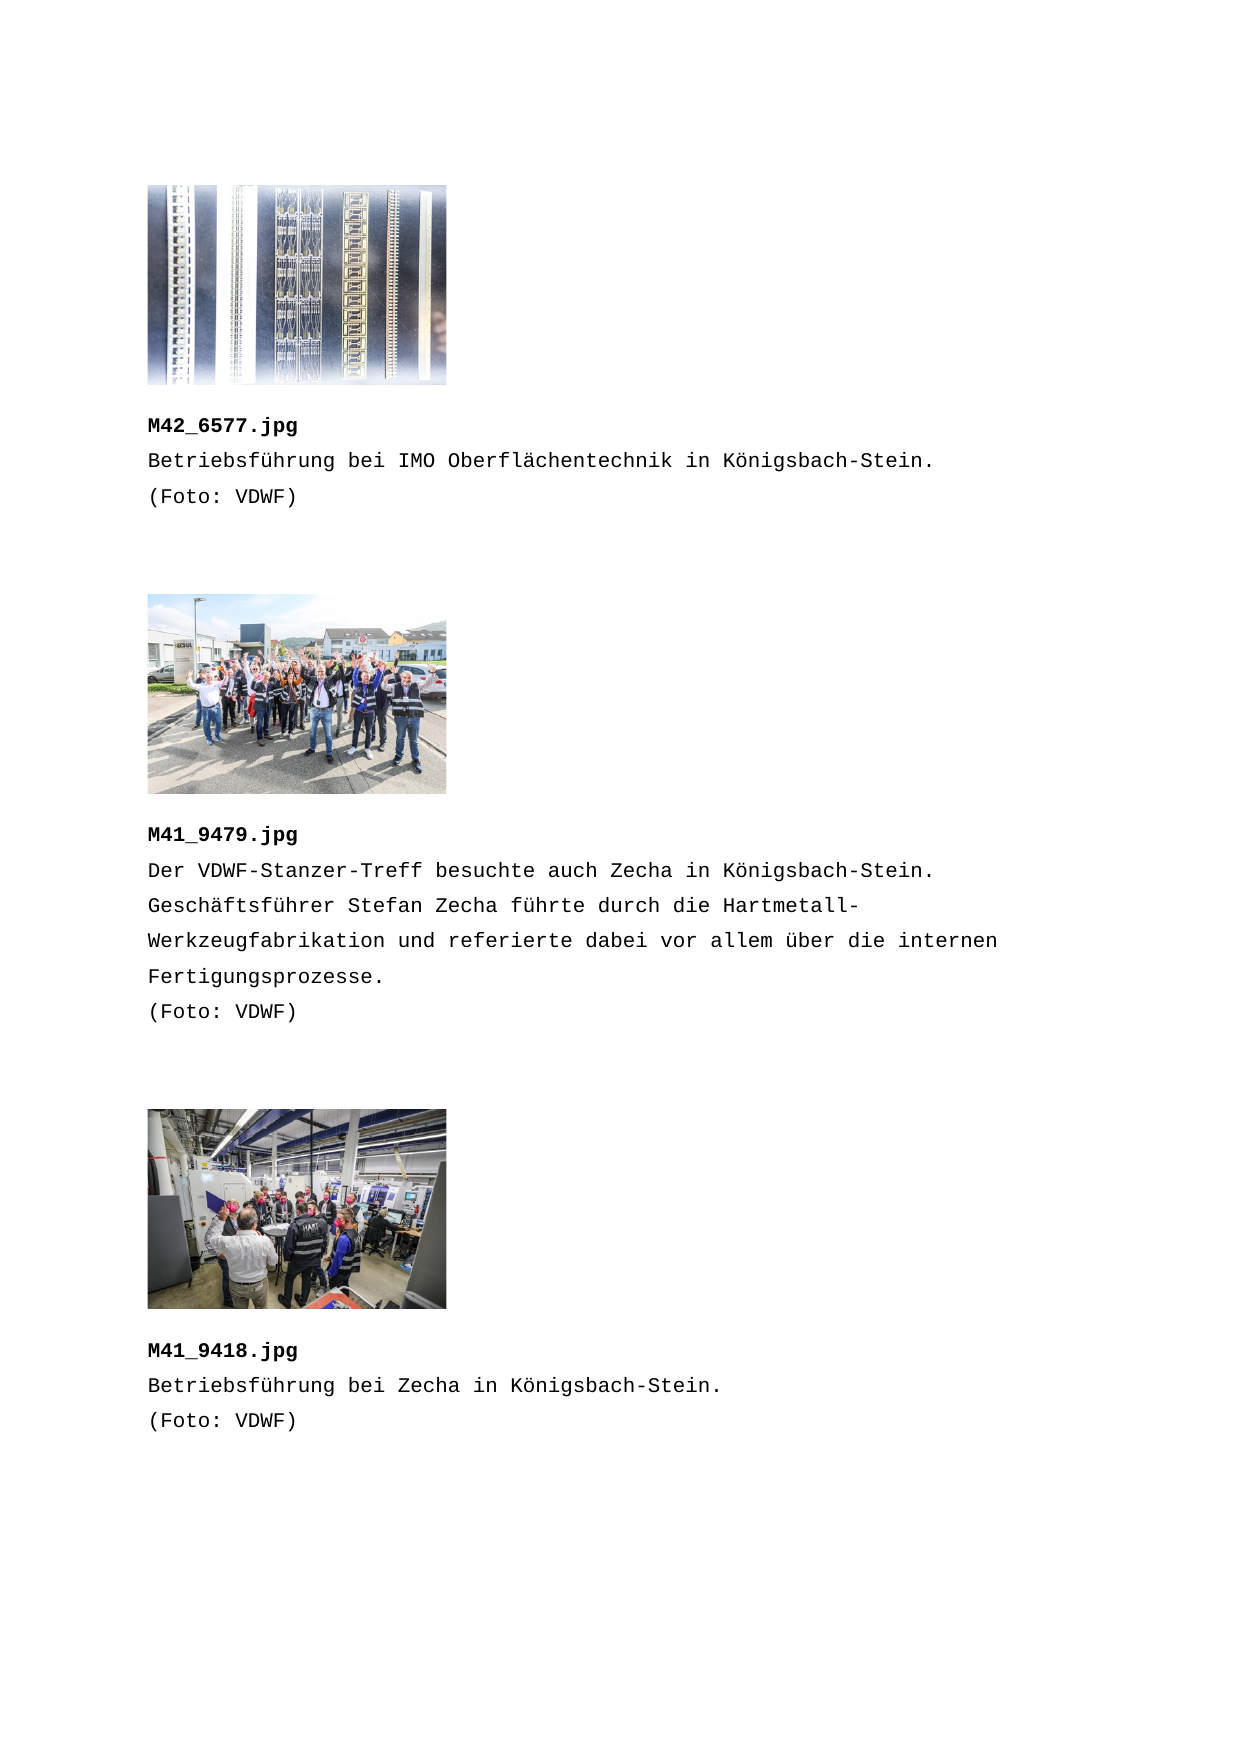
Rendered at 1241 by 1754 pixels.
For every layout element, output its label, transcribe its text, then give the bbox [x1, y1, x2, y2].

picture [147, 185, 447, 385]
picture [147, 1109, 447, 1309]
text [148, 1340, 1093, 1469]
text M42_6577.jpg Betriebsführung bei IMO Oberflächentechnik in Königsbach-Stein. (Foto: VDWF) [148, 415, 1093, 794]
picture [147, 594, 447, 794]
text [148, 148, 1093, 384]
text M41_9479.jpg Der VDWF-Stanzer-Treff besuchte auch Zecha in Königsbach-Stein. Geschäftsführer Stefan Zecha führte durch die Hartmetall-Werkzeugfabrikation und referierte dabei vor allem über die internen Fertigungsprozesse. (Foto: VDWF) [148, 824, 1093, 1309]
